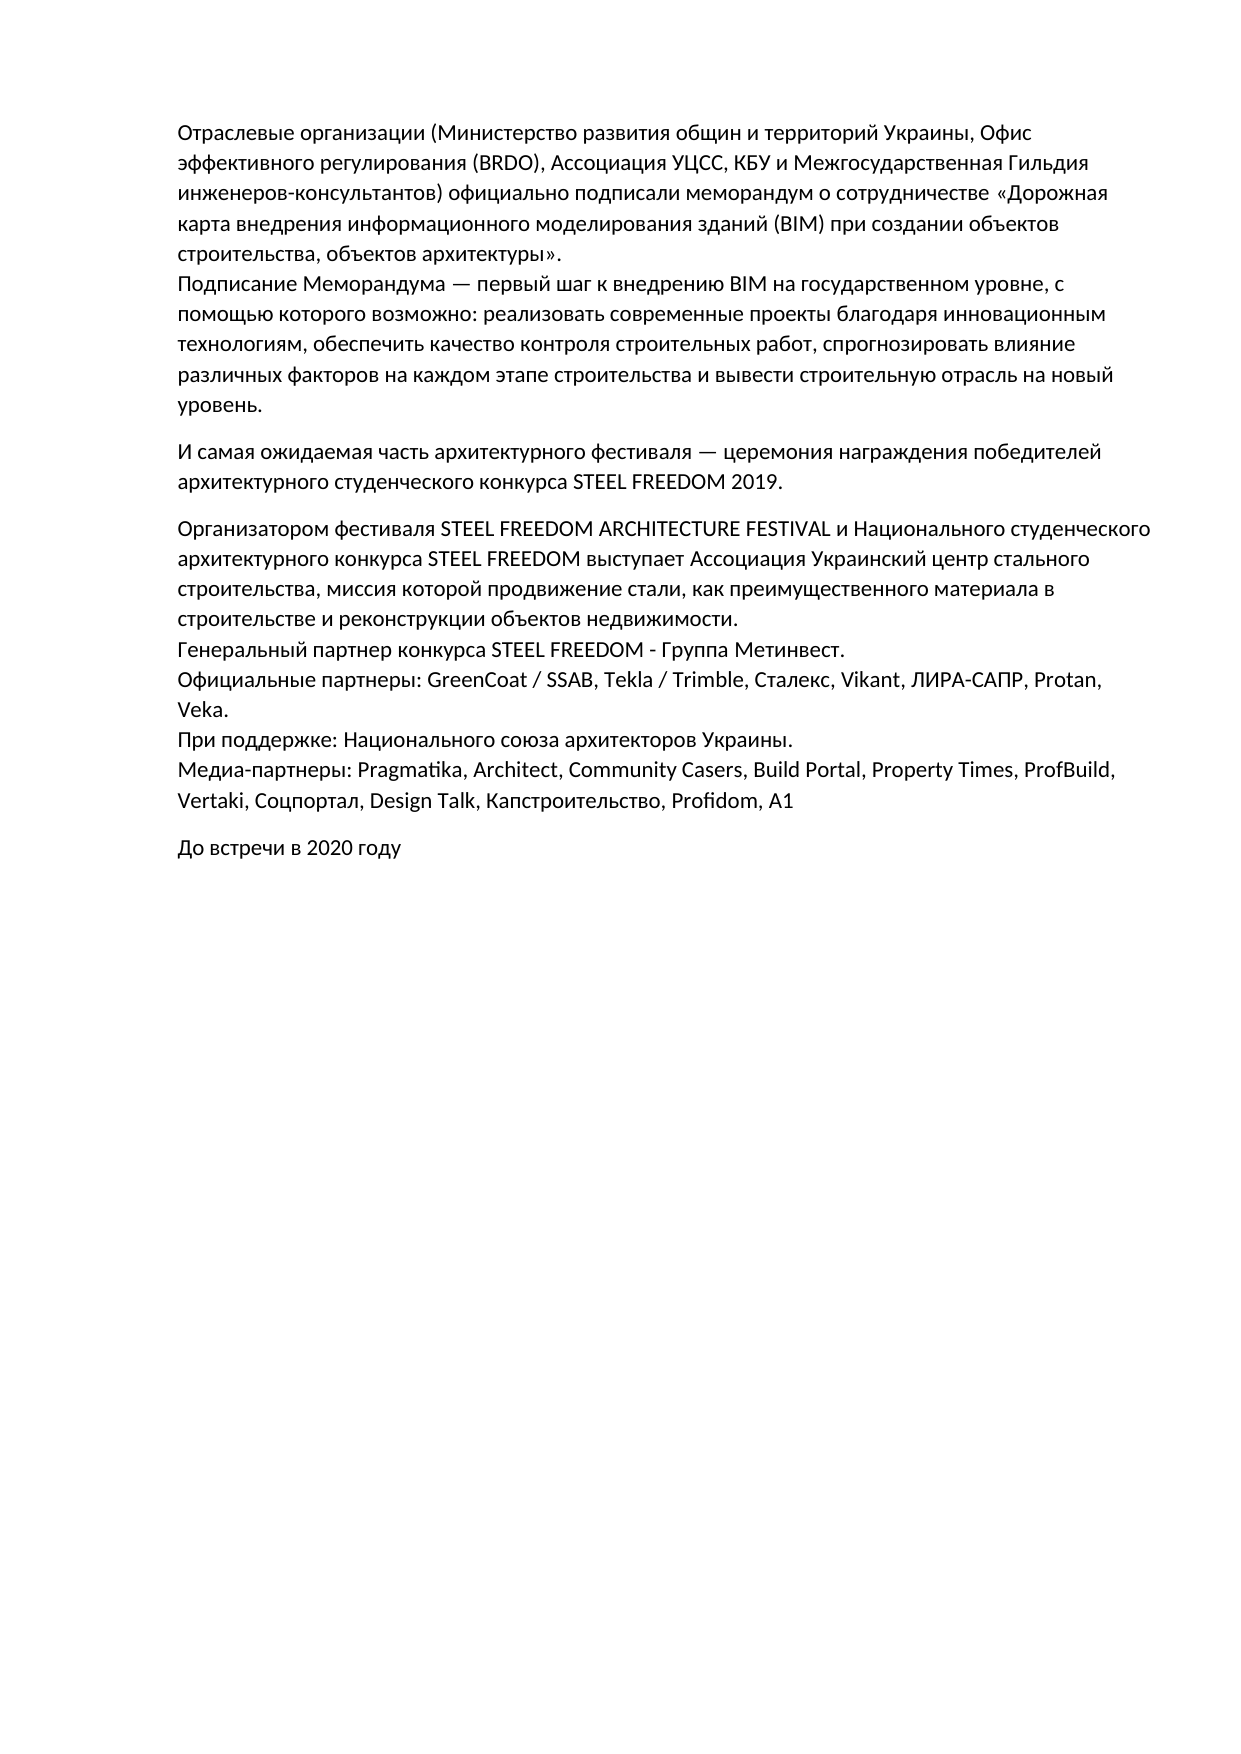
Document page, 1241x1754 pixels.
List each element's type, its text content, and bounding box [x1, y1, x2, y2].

text Организатором фестиваля STEEL FREEDOM ARCHITECTURE FESTIVAL и Национального студенческого архитектурного конкурса STEEL FREEDOM выступает Ассоциация Украинский центр стального строительства, миссия которой продвижение стали, как преимущественного материала в строительстве и реконструкции объектов недвижимости. Генеральный партнер конкурса STEEL FREEDOM - Группа Метинвест. Официальные партнеры: GreenCoat / SSAB, Tekla / Trimble, Сталекс, Vikant, ЛИРА-САПР, Protan, Veka. При поддержке: Национального союза архитекторов Украины. Медиа-партнеры: Pragmatika, Architect, Community Casers, Build Portal, Property Times, ProfBuild, Vertaki, Соцпортал, Design Talk, Капстроительство, Profidom, A1 [177, 514, 1152, 814]
text Отраслевые организации (Министерство развития общин и территорий Украины, Офис эффективного регулирования (BRDO), Ассоциация УЦСС, КБУ и Межгосударственная Гильдия инженеров-консультантов) официально подписали меморандум о сотрудничестве «Дорожная карта внедрения информационного моделирования зданий (BIM) при создании объектов строительства, объектов архитектуры». Подписание Меморандума — первый шаг к внедрению BIM на государственном уровне, с помощью которого возможно: реализовать современные проекты благодаря инновационным технологиям, обеспечить качество контроля строительных работ, спрогнозировать влияние различных факторов на каждом этапе строительства и вывести строительную отрасль на новый уровень. [177, 118, 1152, 418]
text До встречи в 2020 году [177, 833, 1152, 861]
text И самая ожидаемая часть архитектурного фестиваля — церемония награждения победителей архитектурного студенческого конкурса STEEL FREEDOM 2019. [177, 437, 1152, 495]
